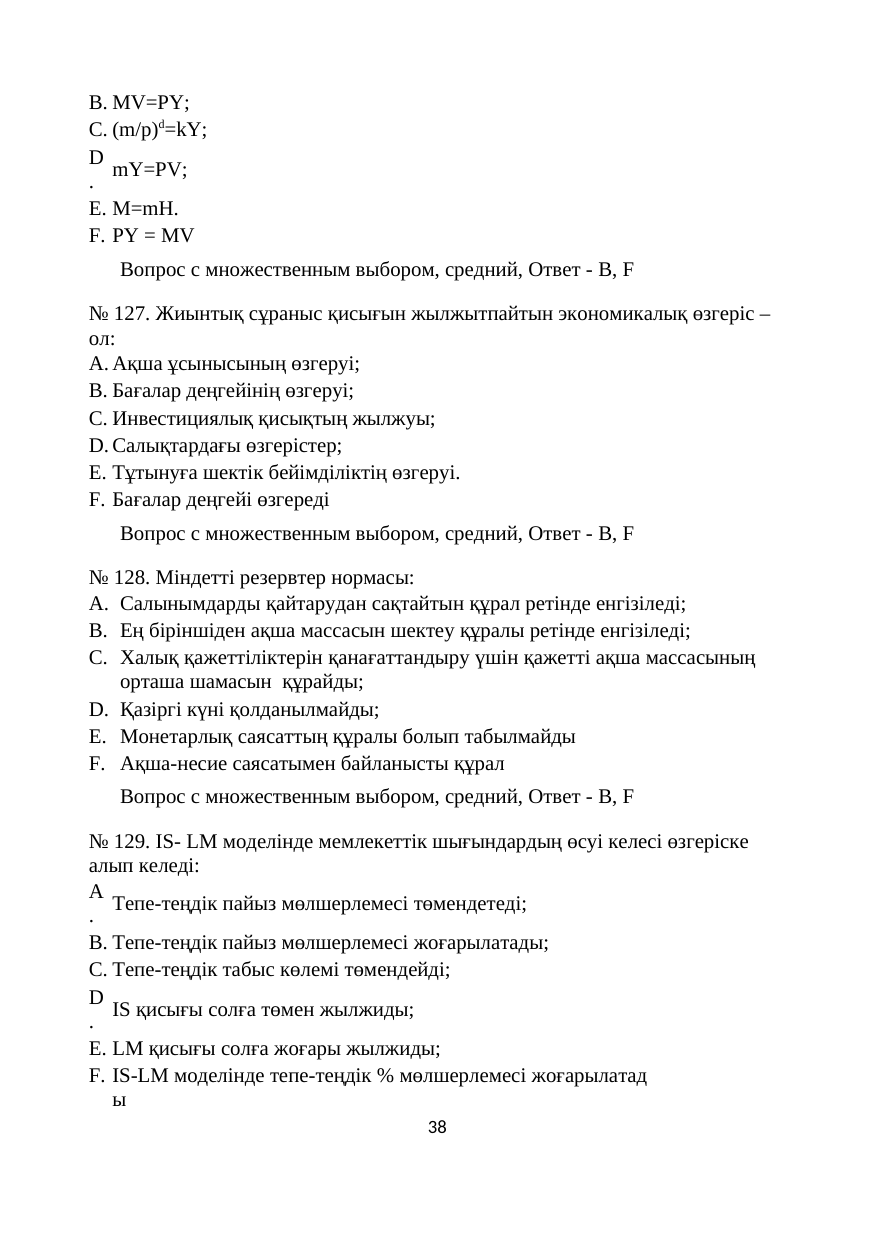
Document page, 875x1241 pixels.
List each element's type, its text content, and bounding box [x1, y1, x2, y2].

table_cell Бағалар деңгейі өзгереді [111, 485, 462, 513]
table_header A. [87, 350, 111, 377]
table_header A. [87, 589, 118, 617]
table_cell Инвестициялық қисықтың жылжуы; [111, 404, 462, 431]
table_cell Ең біріншіден ақша массасын шектеу құралы ретінде енгізіледі; [118, 617, 874, 644]
table_cell D. [87, 983, 110, 1034]
table_cell C. [87, 644, 118, 695]
table_cell F. [87, 221, 110, 249]
table_cell Қазіргі күні қолданылмайды; [118, 695, 874, 722]
table_header A. [87, 878, 110, 929]
text Вопрос с множественным выбором, средний, Ответ - B, F [120, 520, 754, 544]
table_cell D. [87, 431, 111, 458]
table_cell IS қисығы солға төмен жылжиды; [110, 983, 662, 1034]
table_cell Салықтардағы өзгерістер; [111, 431, 462, 458]
table_header Салынымдарды қайтарудан сақтайтын құрал ретінде енгізіледі; [118, 589, 874, 617]
table_cell Бағалар деңгейінің өзгеруі; [111, 377, 462, 404]
table_cell D. [87, 143, 110, 194]
table_cell Тұтынуға шектік бейімділіктің өзгеруі. [111, 458, 462, 485]
table_cell F. [87, 1061, 110, 1113]
table_cell ІS-LM моделінде тепе-теңдік % мөлшерлемесі жоғарылатады [110, 1061, 662, 1113]
table_cell Тепе-теңдік табыс көлемі төмендейді; [110, 956, 662, 983]
table_cell Ақша-несие саясатымен байланысты құрал [118, 749, 874, 777]
table_cell Халық қажеттіліктерін қанағаттандыру үшін қажетті ақша массасының орташа шамасын құрайды; [118, 644, 874, 695]
text Вопрос с множественным выбором, средний, Ответ - B, F [120, 784, 754, 808]
table_cell E. [87, 1034, 110, 1061]
table_header Тепе-теңдік пайыз мөлшерлемесі төмендетеді; [110, 878, 662, 929]
table_cell PY = MV [110, 221, 243, 249]
table_cell E. [87, 458, 111, 485]
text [120, 256, 754, 281]
table_cell B. [87, 617, 118, 644]
table_header Ақша ұсынысының өзгеруі; [111, 350, 462, 377]
table_cell LM қисығы солға жоғары жылжиды; [110, 1034, 662, 1061]
table_cell MV=PY; [110, 89, 243, 116]
table_cell B. [87, 377, 111, 404]
text № 129. ІS- LM моделінде мемлекеттік шығындардың өсуі келесі өзгеріске алып келеді: [89, 829, 785, 877]
table_cell F. [87, 749, 118, 777]
table_cell B. [87, 929, 110, 956]
table_cell C. [87, 956, 110, 983]
table_cell Монетарлық саясаттың құралы болып табылмайды [118, 722, 874, 749]
table_cell (m/p)d=kY; [110, 116, 243, 143]
table_cell M=mH. [110, 194, 243, 221]
table_cell mY=PV; [110, 143, 243, 194]
table_cell B. [87, 89, 110, 116]
text № 127. Жиынтық сұраныс қисығын жылжытпайтын экономикалық өзгеріс – ол: [89, 301, 785, 349]
text № 128. Міндетті резервтер нормасы: [89, 565, 785, 589]
table_cell E. [87, 722, 118, 749]
table_cell F. [87, 485, 111, 513]
table_cell C. [87, 404, 111, 431]
table_cell Тепе-теңдік пайыз мөлшерлемесі жоғарылатады; [110, 929, 662, 956]
table_cell C. [87, 116, 110, 143]
table_cell E. [87, 194, 110, 221]
table_cell D. [87, 695, 118, 722]
